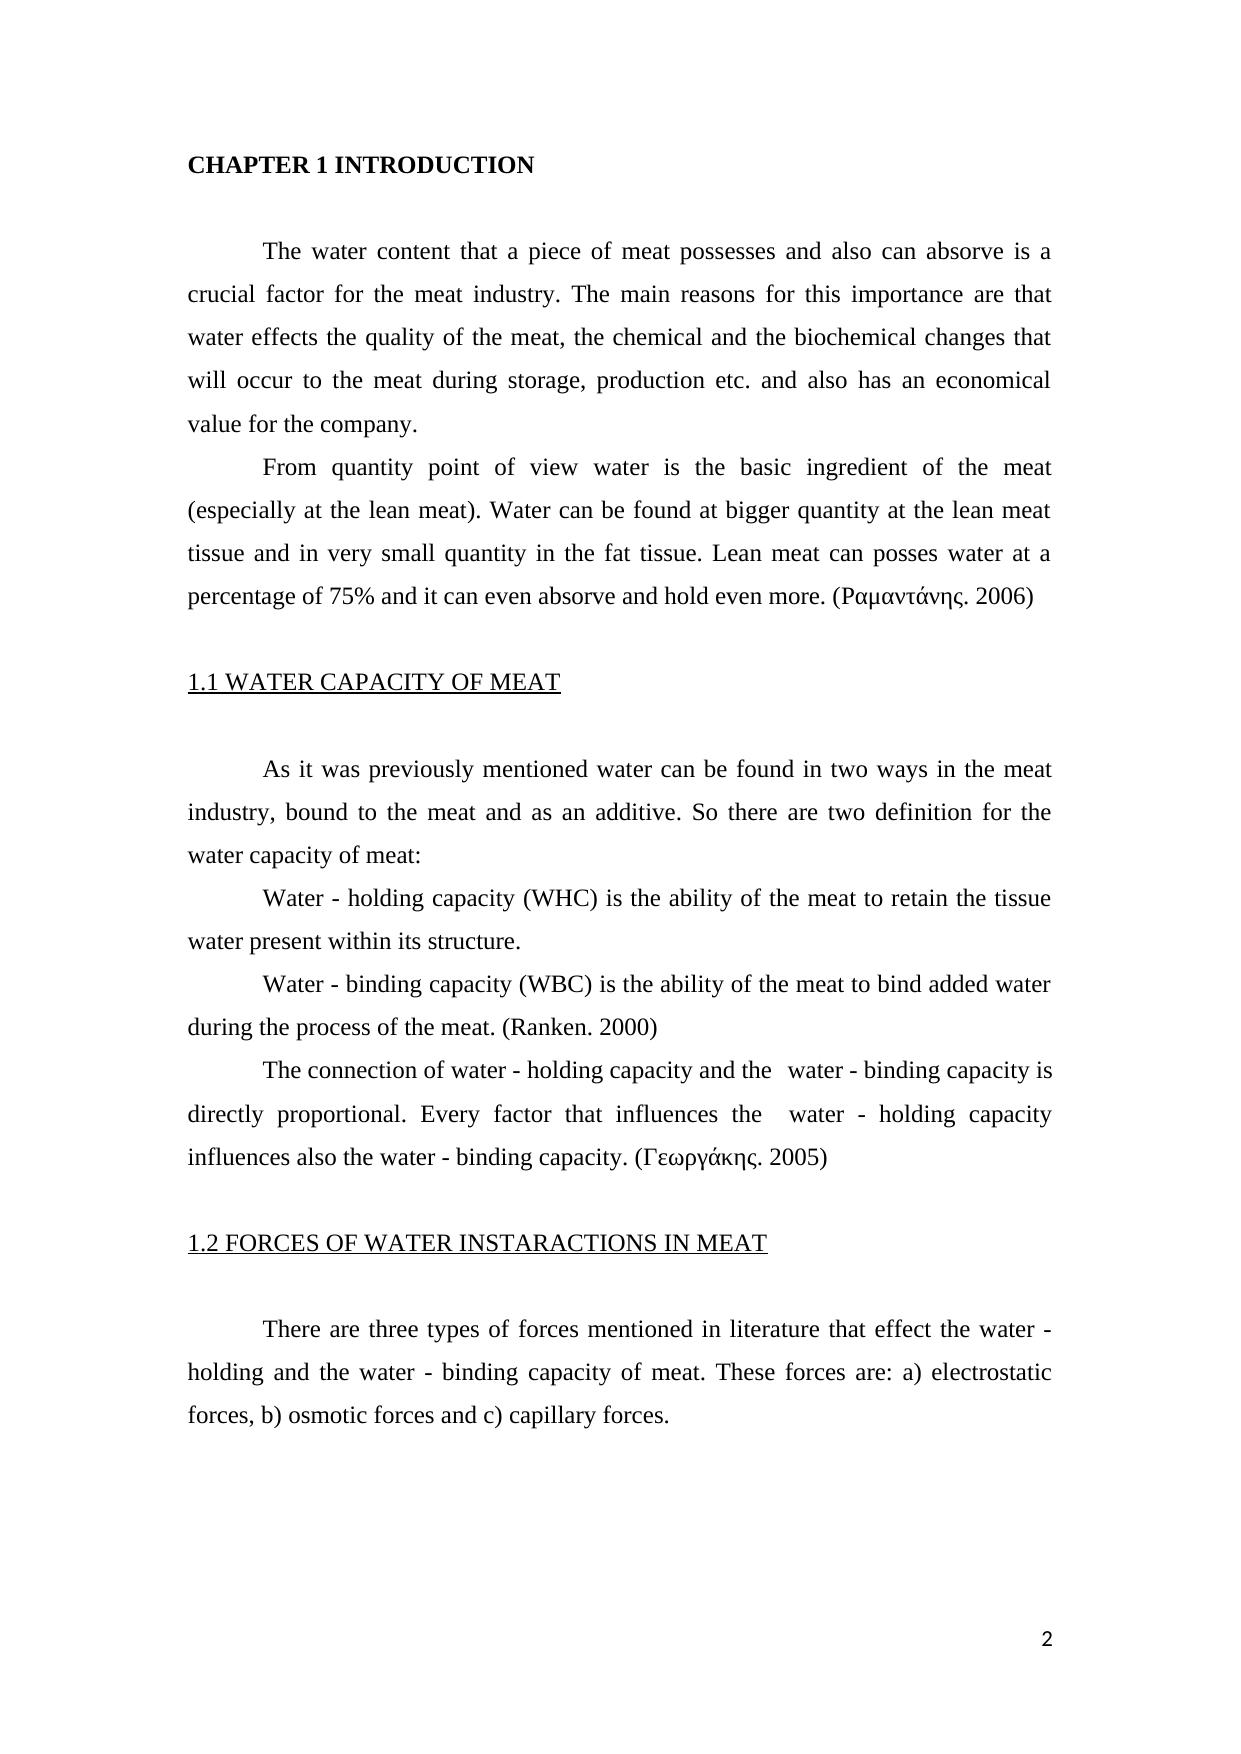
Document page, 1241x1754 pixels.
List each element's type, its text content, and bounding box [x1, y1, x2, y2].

text From quantity point of view water is the basic ingredient of the meat (especially at the lean meat). Water can be found at bigger quantity at the lean meat tissue and in very small quantity in the fat tissue. Lean meat can posses water at a percentage of 75% and it can even absorve and hold even more. (Ραμαντάνης. 2006) [187, 452, 1053, 610]
subtitle CHAPTER 1 INTRODUCTION [187, 150, 1053, 179]
text Water - holding capacity (WHC) is the ability of the meat to retain the tissue water present within its structure. [187, 883, 1053, 955]
subtitle 1.1 WATER CAPACITY OF MEAT [187, 667, 1053, 696]
text As it was previously mentioned water can be found in two ways in the meat industry, bound to the meat and as an additive. So there are two definition for the water capacity of meat: [187, 754, 1053, 869]
text There are three types of forces mentioned in literature that effect the water - holding and the water - binding capacity of meat. These forces are: a) electrostatic forces, b) osmotic forces and c) capillary forces. [187, 1314, 1053, 1429]
text The water content that a piece of meat possesses and also can absorve is a crucial factor for the meat industry. The main reasons for this importance are that water effects the quality of the meat, the chemical and the biochemical changes that will occur to the meat during storage, production etc. and also has an economical value for the company. [187, 236, 1053, 437]
subtitle 1.2 FORCES OF WATER INSTARACTIONS IN MEAT [187, 1228, 1053, 1257]
text The connection of water - holding capacity and the water - binding capacity is directly proportional. Every factor that influences the water - holding capacity influences also the water - binding capacity. (Γεωργάκης. 2005) [187, 1056, 1053, 1171]
text Water - binding capacity (WBC) is the ability of the meat to bind added water during the process of the meat. (Ranken. 2000) [187, 969, 1053, 1041]
